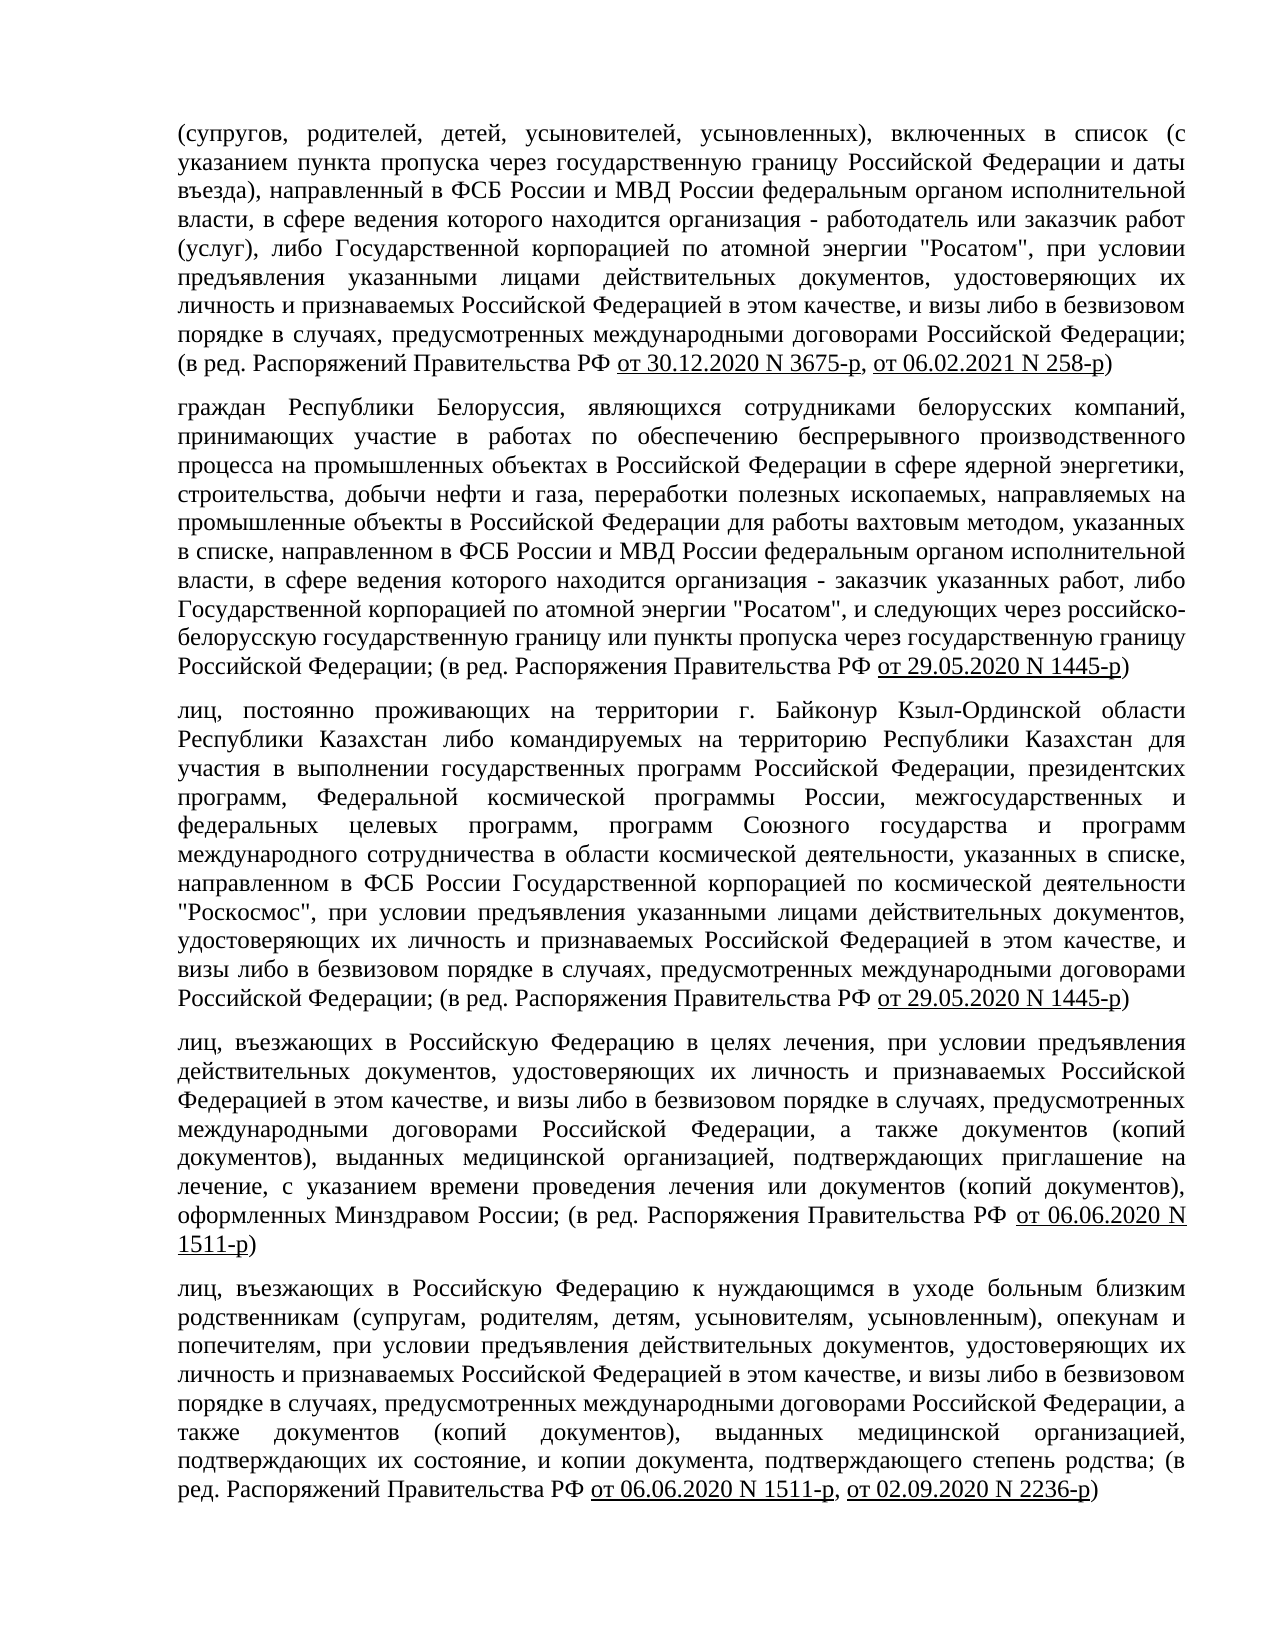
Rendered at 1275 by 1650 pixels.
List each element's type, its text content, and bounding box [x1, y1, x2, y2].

text лиц, въезжающих в Российскую Федерацию к нуждающимся в уходе больным близким родственникам (супругам, родителям, детям, усыновителям, усыновленным), опекунам и попечителям, при условии предъявления действительных документов, удостоверяющих их личность и признаваемых Российской Федерацией в этом качестве, и визы либо в безвизовом порядке в случаях, предусмотренных международными договорами Российской Федерации, а также документов (копий документов), выданных медицинской организацией, подтверждающих их состояние, и копии документа, подтверждающего степень родства; (в ред. Распоряжений Правительства РФ от 06.06.2020 N 1511-р, от 02.09.2020 N 2236-р) [177, 1273, 1186, 1503]
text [177, 118, 1186, 377]
text лиц, постоянно проживающих на территории г. Байконур Кзыл-Ординской области Республики Казахстан либо командируемых на территорию Республики Казахстан для участия в выполнении государственных программ Российской Федерации, президентских программ, Федеральной космической программы России, межгосударственных и федеральных целевых программ, программ Союзного государства и программ международного сотрудничества в области космической деятельности, указанных в списке, направленном в ФСБ России Государственной корпорацией по космической деятельности "Роскосмос", при условии предъявления указанными лицами действительных документов, удостоверяющих их личность и признаваемых Российской Федерацией в этом качестве, и визы либо в безвизовом порядке в случаях, предусмотренных международными договорами Российской Федерации; (в ред. Распоряжения Правительства РФ от 29.05.2020 N 1445-р) [177, 696, 1186, 1012]
text граждан Республики Белоруссия, являющихся сотрудниками белорусских компаний, принимающих участие в работах по обеспечению беспрерывного производственного процесса на промышленных объектах в Российской Федерации в сфере ядерной энергетики, строительства, добычи нефти и газа, переработки полезных ископаемых, направляемых на промышленные объекты в Российской Федерации для работы вахтовым методом, указанных в списке, направленном в ФСБ России и МВД России федеральным органом исполнительной власти, в сфере ведения которого находится организация - заказчик указанных работ, либо Государственной корпорацией по атомной энергии "Росатом", и следующих через российско-белорусскую государственную границу или пункты пропуска через государственную границу Российской Федерации; (в ред. Распоряжения Правительства РФ от 29.05.2020 N 1445-р) [177, 392, 1186, 680]
text лиц, въезжающих в Российскую Федерацию в целях лечения, при условии предъявления действительных документов, удостоверяющих их личность и признаваемых Российской Федерацией в этом качестве, и визы либо в безвизовом порядке в случаях, предусмотренных международными договорами Российской Федерации, а также документов (копий документов), выданных медицинской организацией, подтверждающих приглашение на лечение, с указанием времени проведения лечения или документов (копий документов), оформленных Минздравом России; (в ред. Распоряжения Правительства РФ от 06.06.2020 N 1511-р) [177, 1027, 1186, 1257]
